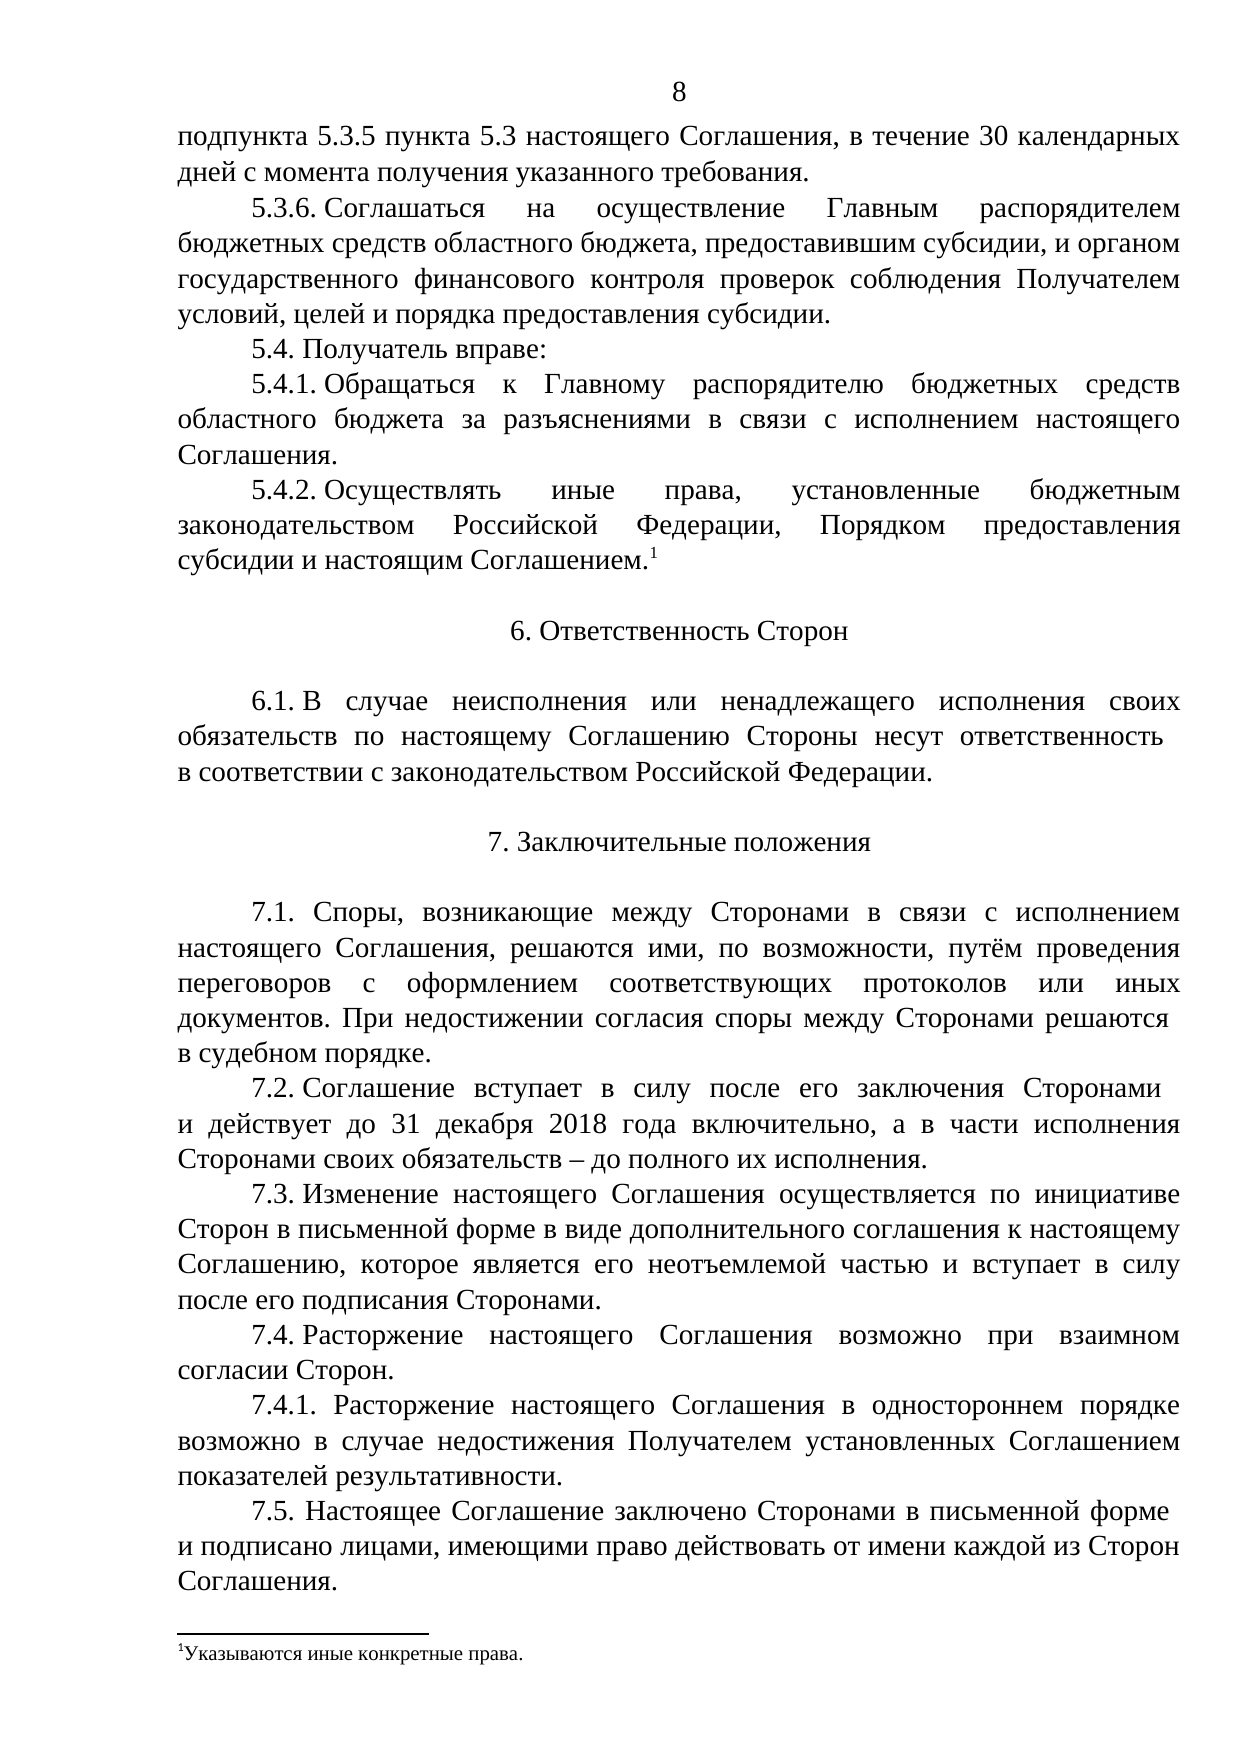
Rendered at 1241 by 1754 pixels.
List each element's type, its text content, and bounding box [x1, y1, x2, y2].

text 7.1. Споры, возникающие между Сторонами в связи с исполнением настоящего Соглашения, решаются ими, по возможности, путём проведения переговоров с оформлением соответствующих протоколов или иных документов. При недостижении согласия споры между Сторонами решаются в судебном порядке. [177, 894, 1181, 1069]
text 5.3.6. Соглашаться на осуществление Главным распорядителем бюджетных средств областного бюджета, предоставившим субсидии, и органом государственного финансового контроля проверок соблюдения Получателем условий, целей и порядка предоставления субсидии. [177, 190, 1181, 329]
text 5.4.2. Осуществлять иные права, установленные бюджетным законодательством Российской Федерации, Порядком предоставления субсидии и настоящим Соглашением. [177, 472, 1181, 576]
text 6.1. В случае неисполнения или ненадлежащего исполнения своих обязательств по настоящему Соглашению Стороны несут ответственность в соответствии с законодательством Российской Федерации. [177, 683, 1181, 787]
text 5.4. Получатель вправе: [177, 331, 1181, 365]
text 7.4.1. Расторжение настоящего Соглашения в одностороннем порядке возможно в случае недостижения Получателем установленных Соглашением показателей результативности. [177, 1387, 1181, 1491]
text 7.5. Настоящее Соглашение заключено Сторонами в письменной форме и подписано лицами, имеющими право действовать от имени каждой из Сторон Соглашения. [177, 1493, 1181, 1597]
text 7.4. Расторжение настоящего Соглашения возможно при взаимном согласии Сторон. [177, 1317, 1181, 1386]
text 7.2. Соглашение вступает в силу после его заключения Сторонами и действует до 31 декабря 2018 года включительно, а в части исполнения Сторонами своих обязательств – до полного их исполнения. [177, 1071, 1181, 1174]
text 7. Заключительные положения [177, 824, 1181, 858]
text 5.4.1. Обращаться к Главному распорядителю бюджетных средств областного бюджета за разъяснениями в связи с исполнением настоящего Соглашения. [177, 366, 1181, 470]
text 6. Ответственность Сторон [177, 613, 1181, 646]
text 7.3. Изменение настоящего Соглашения осуществляется по инициативе Сторон в письменной форме в виде дополнительного соглашения к настоящему Соглашению, которое является его неотъемлемой частью и вступает в силу после его подписания Сторонами. [177, 1176, 1181, 1315]
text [177, 118, 1181, 188]
